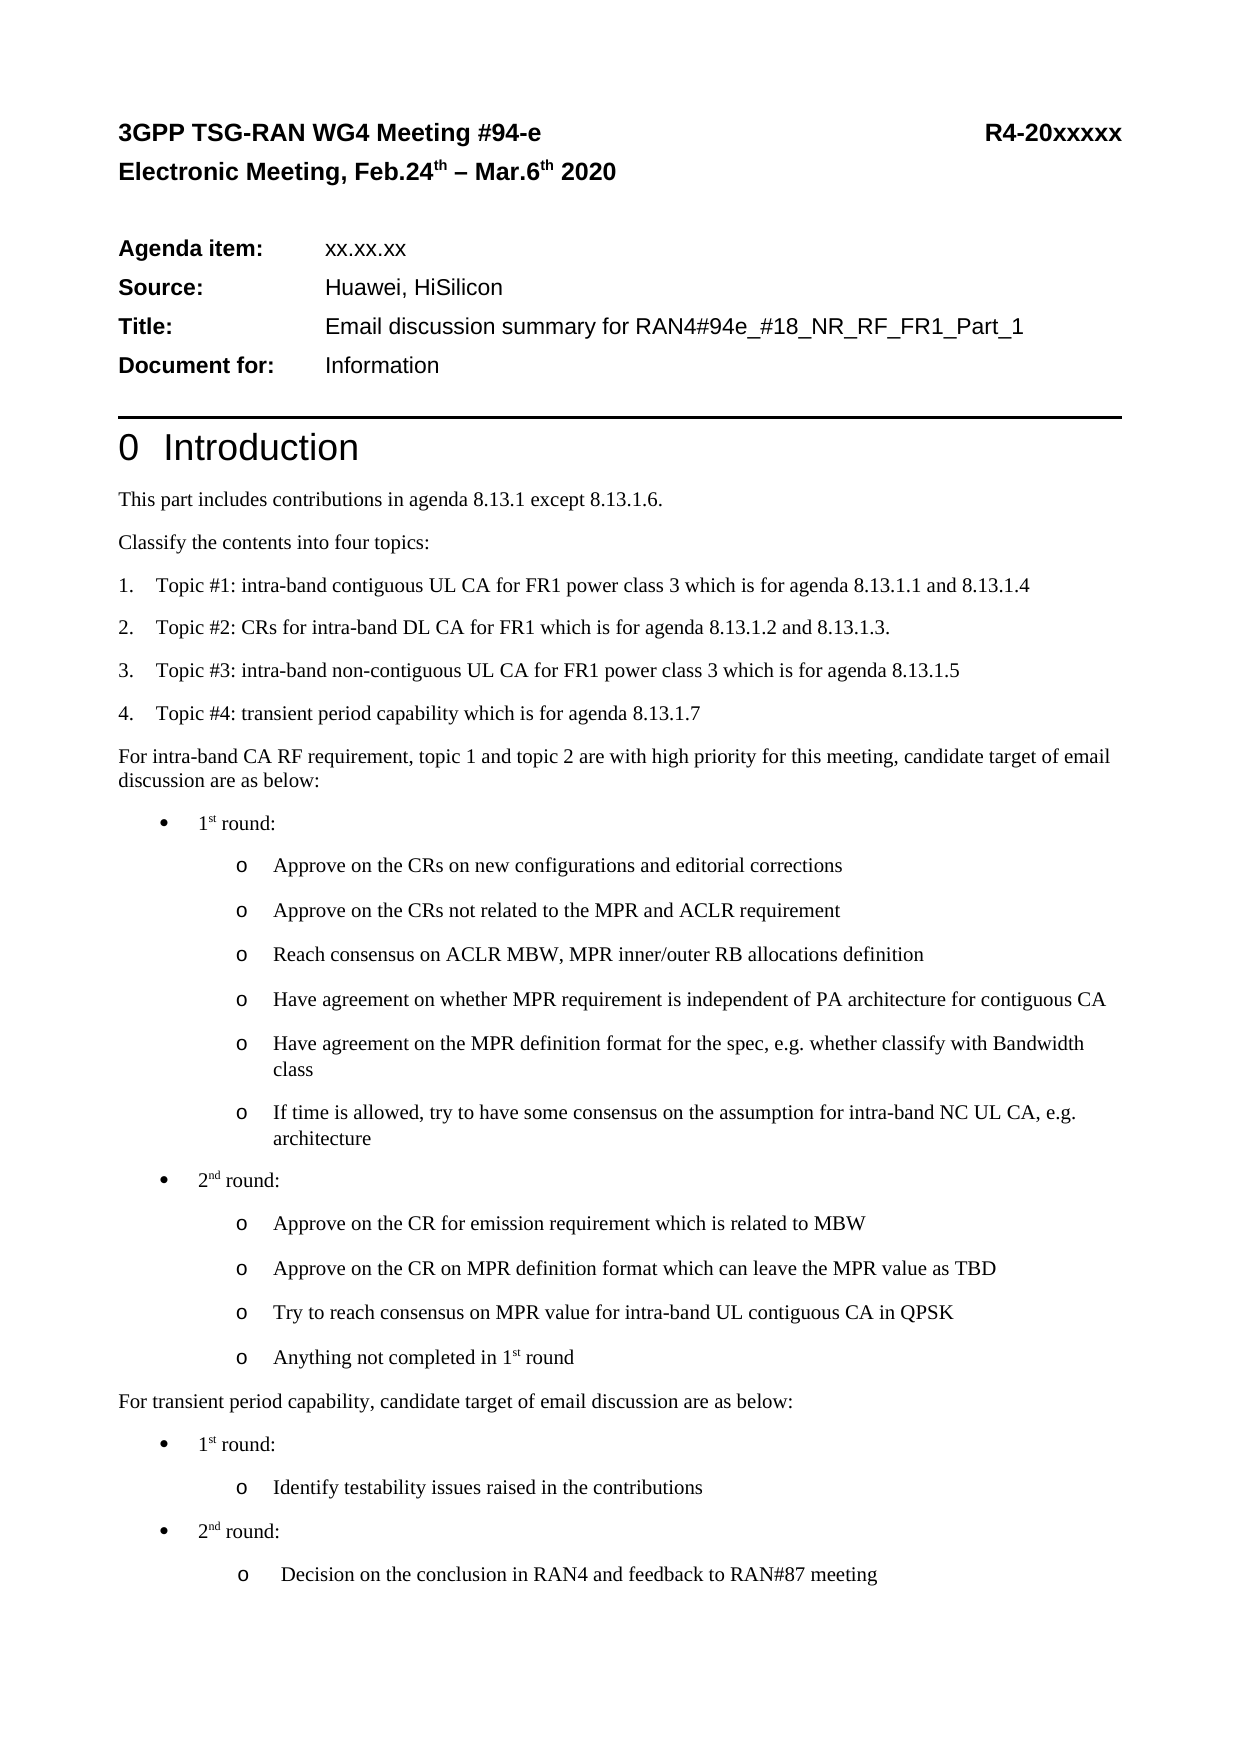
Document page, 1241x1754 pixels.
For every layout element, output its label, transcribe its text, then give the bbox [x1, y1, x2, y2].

list Topic #4: transient period capability which is for agenda 8.13.1.7 [118, 701, 1122, 725]
list Approve on the CRs on new configurations and editorial corrections [235, 853, 1122, 879]
list Have agreement on the MPR definition format for the spec, e.g. whether classify with Bandwidth class [235, 1031, 1122, 1081]
text 3GPP TSG-RAN WG4 Meeting #94-e R4-20xxxxx [118, 118, 1122, 147]
list 2nd round: [160, 1168, 1122, 1192]
list Reach consensus on ACLR MBW, MPR inner/outer RB allocations definition [235, 942, 1122, 968]
list Try to reach consensus on MPR value for intra-band UL contiguous CA in QPSK [235, 1300, 1122, 1326]
list Have agreement on whether MPR requirement is independent of PA architecture for contiguous CA [235, 987, 1122, 1013]
list 2nd round: [160, 1519, 1122, 1543]
list Topic #1: intra-band contiguous UL CA for FR1 power class 3 which is for agenda 8.13.1.1 and 8.13.1.4 [118, 572, 1122, 597]
text Classify the contents into four topics: [118, 530, 1122, 554]
list 1st round: [160, 1432, 1122, 1456]
list Decision on the conclusion in RAN4 and feedback to RAN#87 meeting [237, 1562, 1122, 1588]
list Approve on the CR on MPR definition format which can leave the MPR value as TBD [235, 1256, 1122, 1281]
list Anything not completed in 1st round [235, 1345, 1122, 1370]
list Approve on the CRs not related to the MPR and ACLR requirement [235, 898, 1122, 924]
text Source: Huawei, HiSilicon [118, 274, 1122, 300]
text For intra-band CA RF requirement, topic 1 and topic 2 are with high priority for this meeting, candidate target of email discussion are as below: [118, 744, 1122, 792]
list Approve on the CR for emission requirement which is related to MBW [235, 1211, 1122, 1237]
text For transient period capability, candidate target of email discussion are as below: [118, 1389, 1122, 1413]
list Topic #2: CRs for intra-band DL CA for FR1 which is for agenda 8.13.1.2 and 8.13.1.3. [118, 615, 1122, 639]
list Identify testability issues raised in the contributions [235, 1475, 1122, 1501]
subtitle Introduction [118, 419, 1122, 468]
text Title: Email discussion summary for RAN4#94e_#18_NR_RF_FR1_Part_1 [118, 313, 1122, 339]
text Document for: Information [118, 352, 1122, 378]
list 1st round: [160, 811, 1122, 835]
list If time is allowed, try to have some consensus on the assumption for intra-band NC UL CA, e.g. architecture [235, 1100, 1122, 1150]
list Topic #3: intra-band non-contiguous UL CA for FR1 power class 3 which is for agenda 8.13.1.5 [118, 658, 1122, 682]
text This part includes contributions in agenda 8.13.1 except 8.13.1.6. [118, 487, 1122, 511]
text Agenda item: xx.xx.xx [118, 235, 1122, 262]
text Electronic Meeting, Feb.24th – Mar.6th 2020 [118, 157, 1122, 186]
